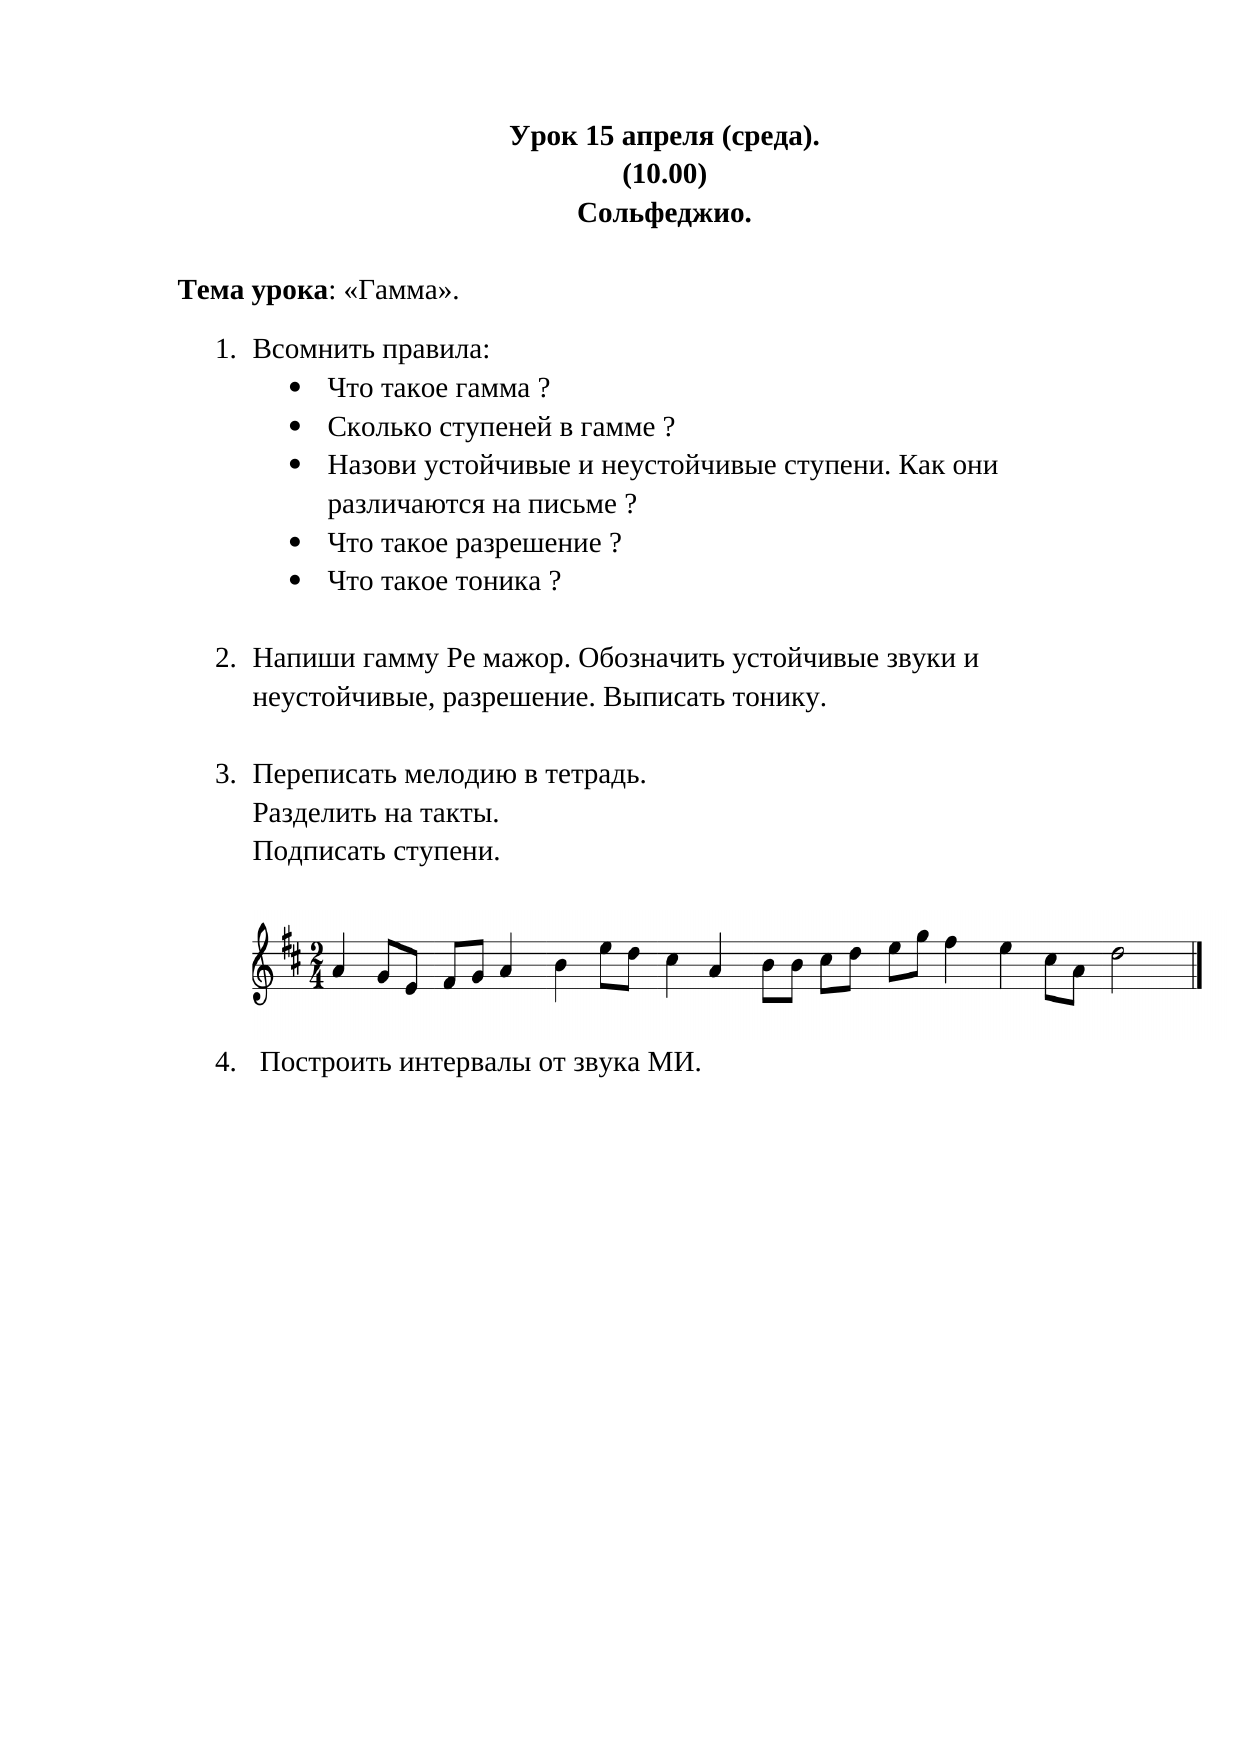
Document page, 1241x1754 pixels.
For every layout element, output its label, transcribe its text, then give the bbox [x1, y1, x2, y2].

list Сколько ступеней в гамме ? [290, 409, 1152, 442]
text Урок 15 апреля (среда). [177, 118, 1152, 152]
picture [252, 910, 1227, 1040]
list Построить интервалы от звука МИ. [215, 1044, 1152, 1077]
list Назови устойчивые и неустойчивые ступени. Как они различаются на письме ? [290, 447, 1152, 520]
text (10.00) [177, 157, 1152, 190]
text Сольфеджио. [177, 195, 1152, 229]
list Что такое тоника ? [290, 563, 1152, 597]
list Всомнить правила: [215, 332, 1152, 365]
text Тема урока: «Гамма». [177, 272, 1152, 306]
list Напиши гамму Ре мажор. Обозначить устойчивые звуки и неустойчивые, разрешение. Выписать тонику. [215, 641, 1152, 713]
list Переписать мелодию в тетрадь. [215, 756, 1152, 790]
list Что такое гамма ? [290, 370, 1152, 404]
list Подписать ступени. [252, 833, 1152, 867]
list Что такое разрешение ? [290, 525, 1152, 558]
list Разделить на такты. [252, 795, 1152, 828]
